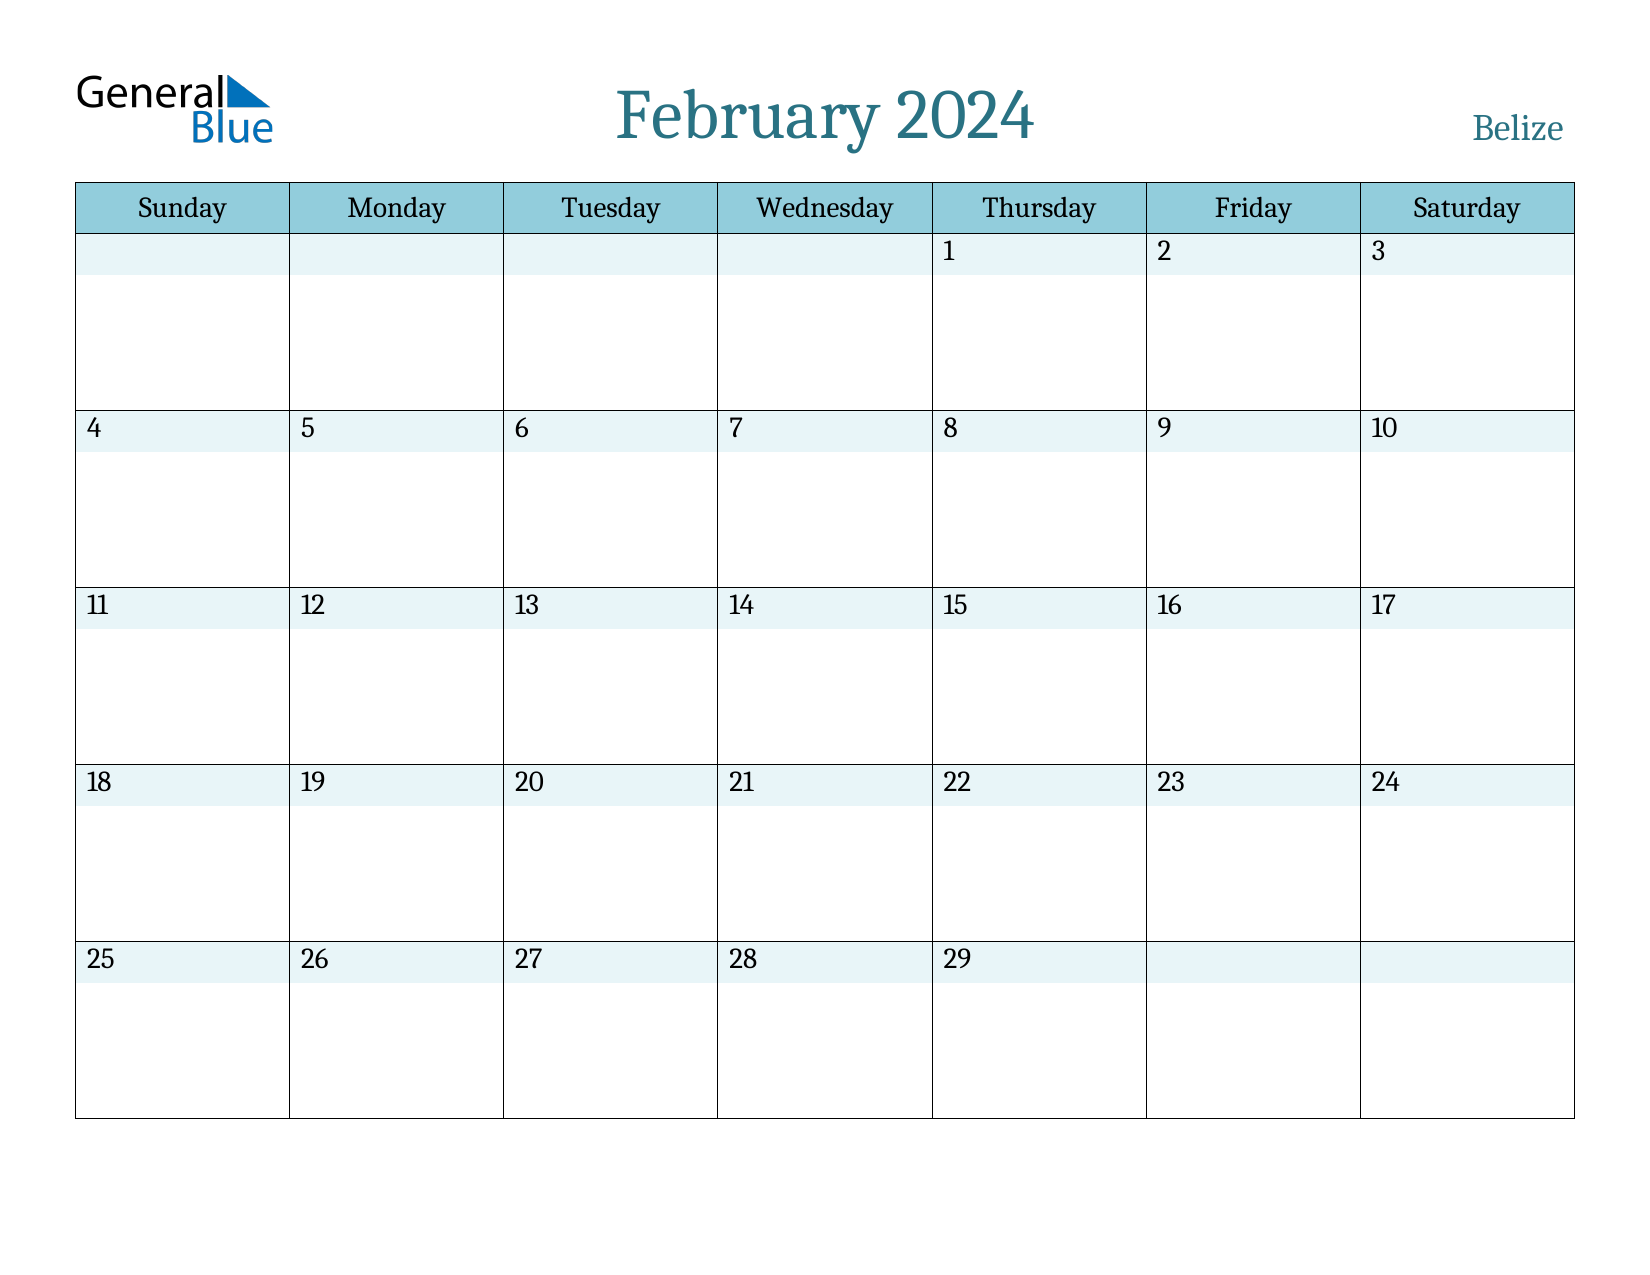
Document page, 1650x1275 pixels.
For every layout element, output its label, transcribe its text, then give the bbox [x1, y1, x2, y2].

table_cell [718, 629, 932, 764]
table_cell 7 [718, 411, 932, 452]
table_cell 12 [290, 588, 503, 629]
table_cell Thursday [933, 183, 1146, 233]
table_cell 4 [76, 411, 289, 452]
table_cell 18 [76, 765, 289, 806]
table_cell [718, 452, 932, 587]
table_cell [933, 275, 1146, 410]
table_cell Saturday [1361, 183, 1574, 233]
table_cell Wednesday [718, 183, 932, 233]
table_cell [504, 452, 717, 587]
table_cell [933, 629, 1146, 764]
table_cell Monday [290, 183, 503, 233]
table_cell [718, 275, 932, 410]
table_cell 23 [1147, 765, 1360, 806]
table_cell [933, 806, 1146, 941]
table_cell 22 [933, 765, 1146, 806]
table_cell 3 [1361, 234, 1574, 275]
table_cell Sunday [76, 183, 289, 233]
table_cell [290, 452, 503, 587]
table_cell [504, 629, 717, 764]
table_cell 21 [718, 765, 932, 806]
table_cell [76, 452, 289, 587]
table_cell [933, 452, 1146, 587]
table_cell [1361, 806, 1574, 941]
table_header February 2024 [504, 75, 1146, 182]
table_cell 14 [718, 588, 932, 629]
table_cell 26 [290, 942, 503, 983]
table_cell 28 [718, 942, 932, 983]
table_cell 8 [933, 411, 1146, 452]
table_cell 20 [504, 765, 717, 806]
table_cell [1147, 806, 1360, 941]
table_cell [76, 629, 289, 764]
table_cell [504, 806, 717, 941]
table_cell [1361, 942, 1574, 983]
table_cell 11 [76, 588, 289, 629]
table_cell 25 [76, 942, 289, 983]
table_cell 2 [1147, 234, 1360, 275]
picture [77, 75, 273, 143]
table_cell [718, 806, 932, 941]
table_header [76, 75, 503, 182]
table_cell [1147, 452, 1360, 587]
table_cell 29 [933, 942, 1146, 983]
table_cell [1361, 452, 1574, 587]
table_header Belize [1146, 75, 1574, 182]
table_cell [718, 234, 932, 275]
table_cell [76, 806, 289, 941]
table_cell [504, 983, 717, 1118]
table_cell [1361, 629, 1574, 764]
table_cell [1147, 983, 1360, 1118]
table_cell [1147, 275, 1360, 410]
table_cell [76, 983, 289, 1118]
table_cell Friday [1147, 183, 1360, 233]
table_cell [76, 234, 289, 275]
table_cell [290, 629, 503, 764]
table_cell [290, 275, 503, 410]
table_cell [504, 234, 717, 275]
table_cell 6 [504, 411, 717, 452]
table_cell 5 [290, 411, 503, 452]
table_cell [718, 983, 932, 1118]
table_cell 13 [504, 588, 717, 629]
table_cell 27 [504, 942, 717, 983]
table_cell 24 [1361, 765, 1574, 806]
table_cell 17 [1361, 588, 1574, 629]
table_cell 19 [290, 765, 503, 806]
table_cell 10 [1361, 411, 1574, 452]
table_cell [76, 275, 289, 410]
table_cell 1 [933, 234, 1146, 275]
table_cell [1147, 942, 1360, 983]
table_cell 16 [1147, 588, 1360, 629]
table_cell Tuesday [504, 183, 717, 233]
table_cell [1147, 629, 1360, 764]
table_cell [290, 983, 503, 1118]
table_cell [290, 806, 503, 941]
table_cell [933, 983, 1146, 1118]
table_cell [1361, 983, 1574, 1118]
table_cell 15 [933, 588, 1146, 629]
table_cell [1361, 275, 1574, 410]
table_cell 9 [1147, 411, 1360, 452]
table_cell [290, 234, 503, 275]
table_cell [504, 275, 717, 410]
